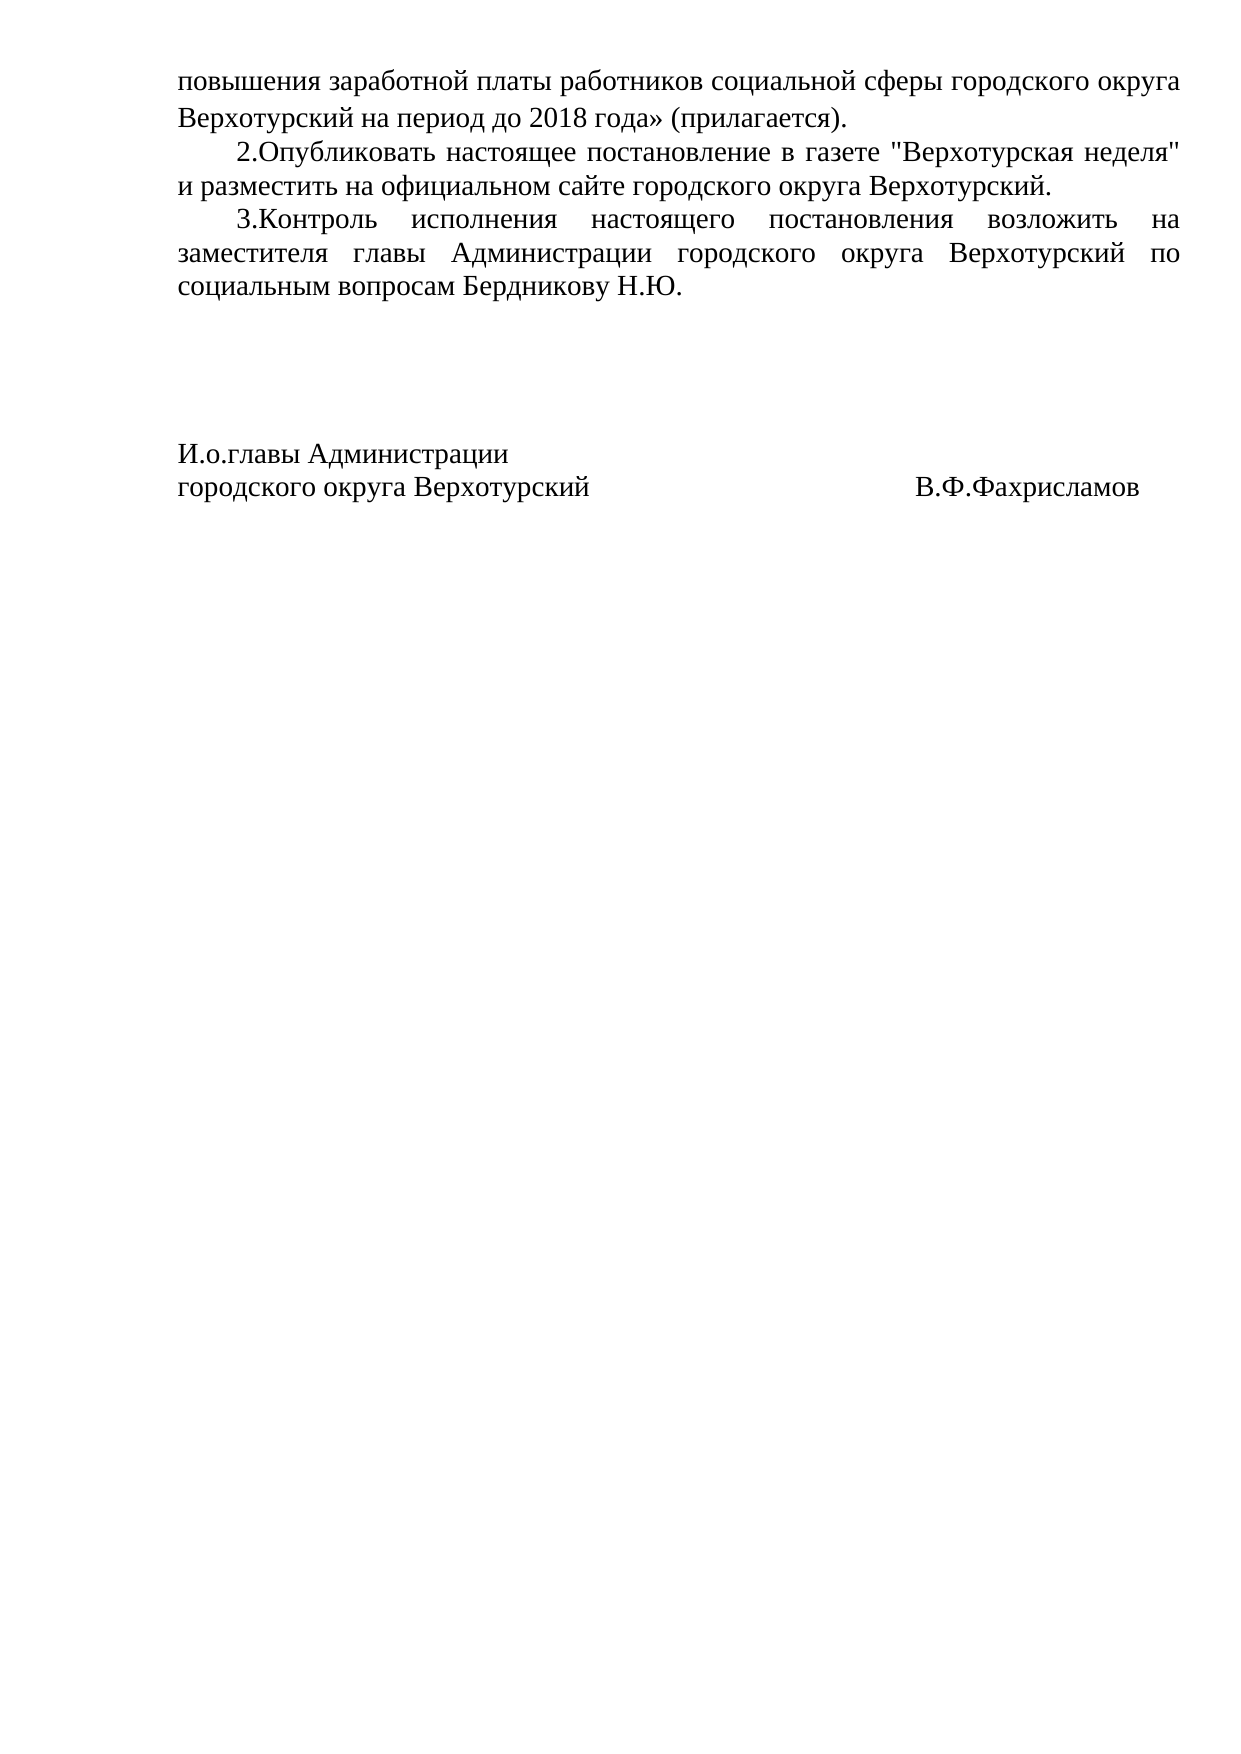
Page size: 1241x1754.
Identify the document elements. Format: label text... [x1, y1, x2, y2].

text 3.Контроль исполнения настоящего постановления возложить на заместителя главы Администрации городского округа Верхотурский по социальным вопросам Бердникову Н.Ю. [177, 201, 1181, 302]
text 2.Опубликовать настоящее постановление в газете "Верхотурская неделя" и разместить на официальном сайте городского округа Верхотурский. [177, 134, 1181, 201]
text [177, 59, 1181, 134]
text городского округа Верхотурский В.Ф.Фахрисламов [177, 469, 1181, 503]
text И.о.главы Администрации [177, 436, 1181, 469]
